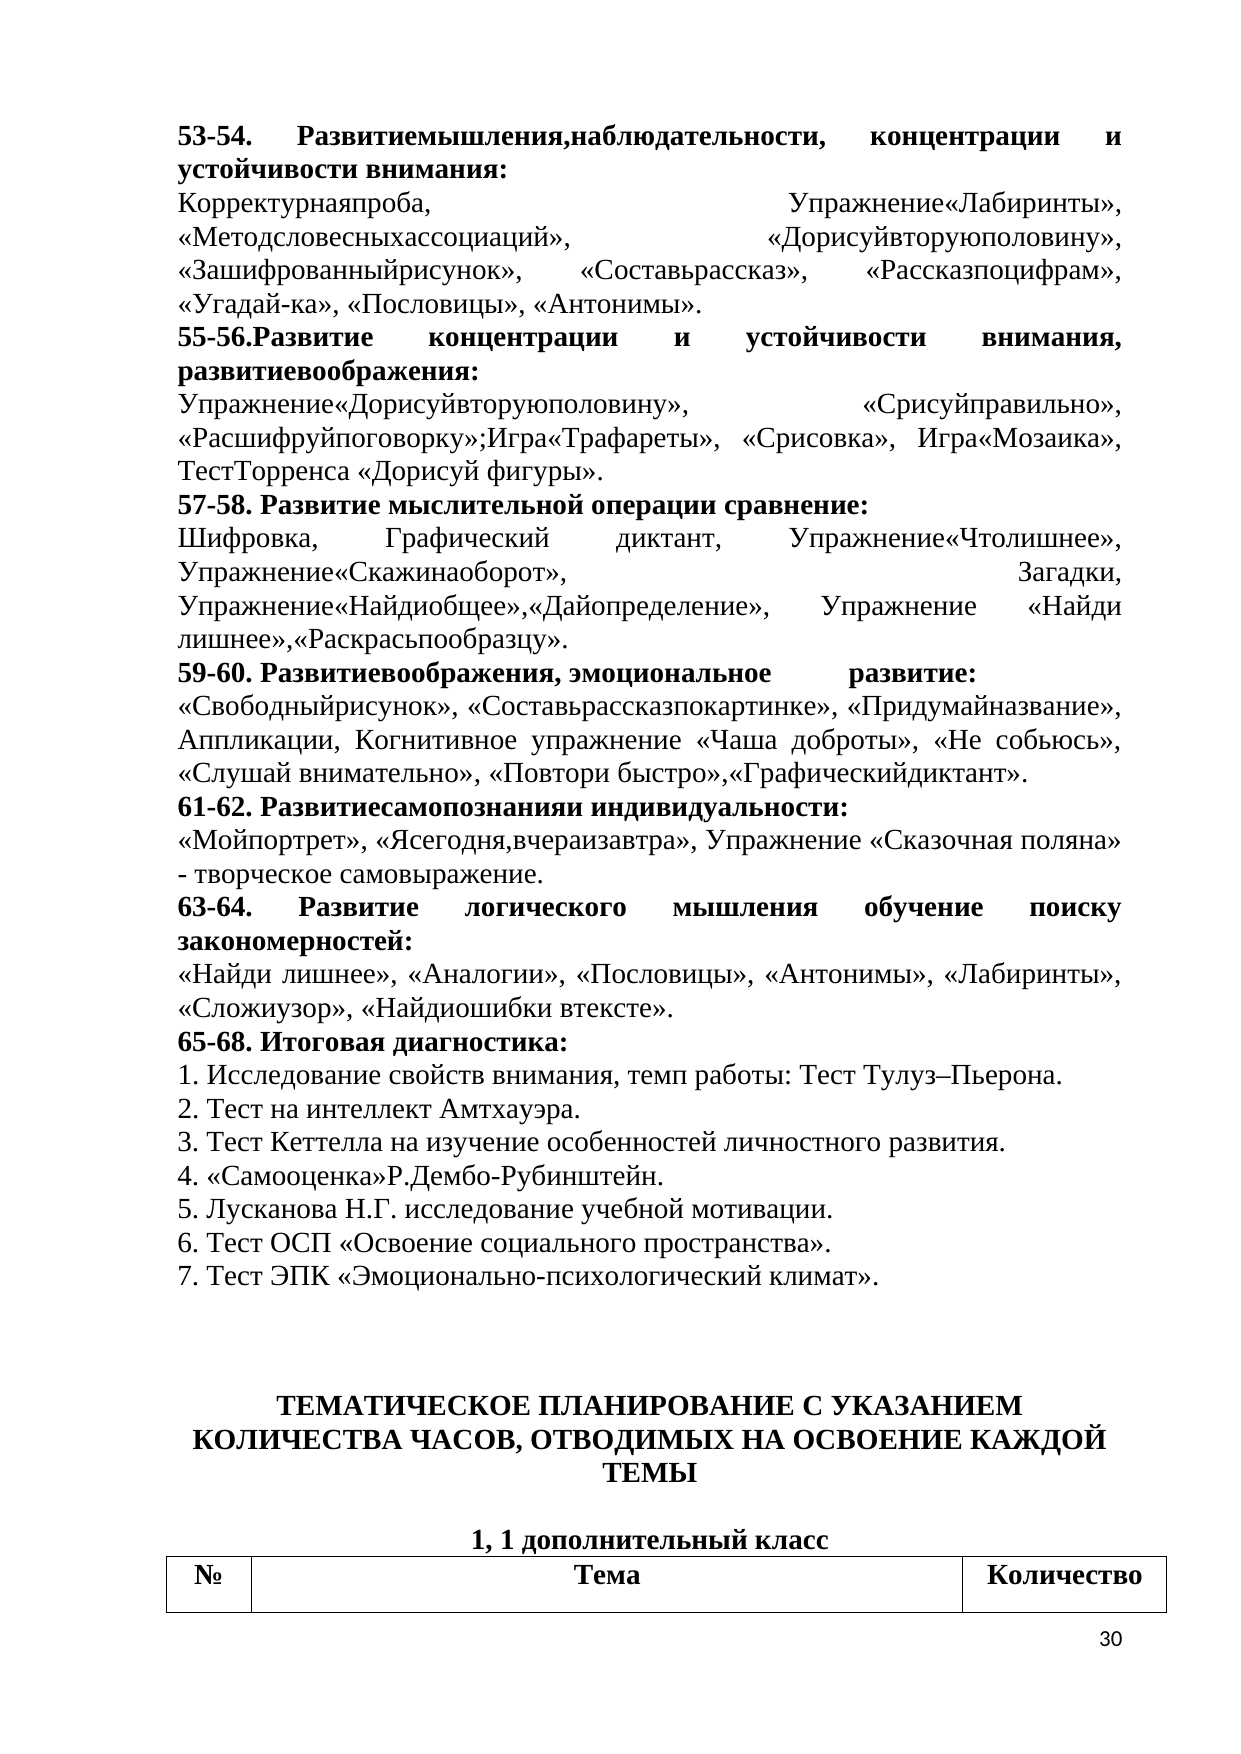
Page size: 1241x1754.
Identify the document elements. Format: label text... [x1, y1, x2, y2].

text 1. Исследование свойств внимания, темп работы: Тест Тулуз–Пьерона. [177, 1057, 1122, 1091]
text 6. Тест ОСП «Освоение социального пространства». [162, 1225, 1122, 1258]
text «Свободныйрисунок», «Составьрассказпокартинке», «Придумайназвание», Аппликации, Когнитивное упражнение «Чаша доброты», «Не собьюсь», «Слушай внимательно», «Повтори быстро»,«Графическийдиктант». [177, 688, 1122, 789]
text 59-60. Развитиевоображения, эмоциональное развитие: [177, 655, 1122, 688]
text 65-68. Итоговая диагностика: [177, 1024, 1122, 1057]
text 4. «Самооценка»Р.Дембо-Рубинштейн. [162, 1158, 1122, 1191]
text 1, 1 дополнительный класс [177, 1522, 1122, 1556]
text 55-56.Развитие концентрации и устойчивости внимания, развитиевоображения: [177, 319, 1122, 386]
table_header Тема [252, 1557, 962, 1612]
table_header Количество часов [963, 1557, 1166, 1612]
text Упражнение«Дорисуйвторуюполовину», «Срисуйправильно», «Расшифруйпоговорку»;Игра«Трафареты», «Срисовка», Игра«Мозаика», ТестТорренса «Дорисуй фигуры». [177, 386, 1122, 487]
text 57-58. Развитие мыслительной операции сравнение: [177, 487, 1122, 521]
text 61-62. Развитиесамопознанияи индивидуальности: [177, 789, 1122, 822]
text 5. Лусканова Н.Г. исследование учебной мотивации. [162, 1191, 1122, 1225]
text 3. Тест Кеттелла на изучение особенностей личностного развития. [162, 1124, 1122, 1158]
table_header № [167, 1557, 251, 1612]
text «Найди лишнее», «Аналогии», «Пословицы», «Антонимы», «Лабиринты», «Сложиузор», «Найдиошибки втексте». [177, 957, 1122, 1024]
text 53-54. Развитиемышления,наблюдательности, концентрации и устойчивости внимания: [177, 118, 1122, 185]
text 63-64. Развитие логического мышления обучение поиску закономерностей: [177, 889, 1122, 957]
text ТЕМАТИЧЕСКОЕ ПЛАНИРОВАНИЕ С УКАЗАНИЕМ КОЛИЧЕСТВА ЧАСОВ, ОТВОДИМЫХ НА ОСВОЕНИЕ КАЖДОЙ ТЕМЫ [177, 1388, 1122, 1489]
text 2. Тест на интеллект Амтхауэра. [177, 1091, 1122, 1124]
text Корректурнаяпроба, Упражнение«Лабиринты», «Методсловесныхассоциаций», «Дорисуйвторуюполовину», «Зашифрованныйрисунок», «Составьрассказ», «Рассказпоцифрам», «Угадай-ка», «Пословицы», «Антонимы». [177, 185, 1122, 319]
text 7. Тест ЭПК «Эмоционально-психологический климат». [162, 1258, 1122, 1292]
text «Мойпортрет», «Ясегодня,вчераизавтра», Упражнение «Сказочная поляна» - творческое самовыражение. [177, 822, 1122, 889]
text Шифровка, Графический диктант, Упражнение«Чтолишнее», Упражнение«Скажинаоборот», Загадки, Упражнение«Найдиобщее»,«Дайопределение», Упражнение «Найди лишнее»,«Раскрасьпообразцу». [177, 521, 1122, 655]
